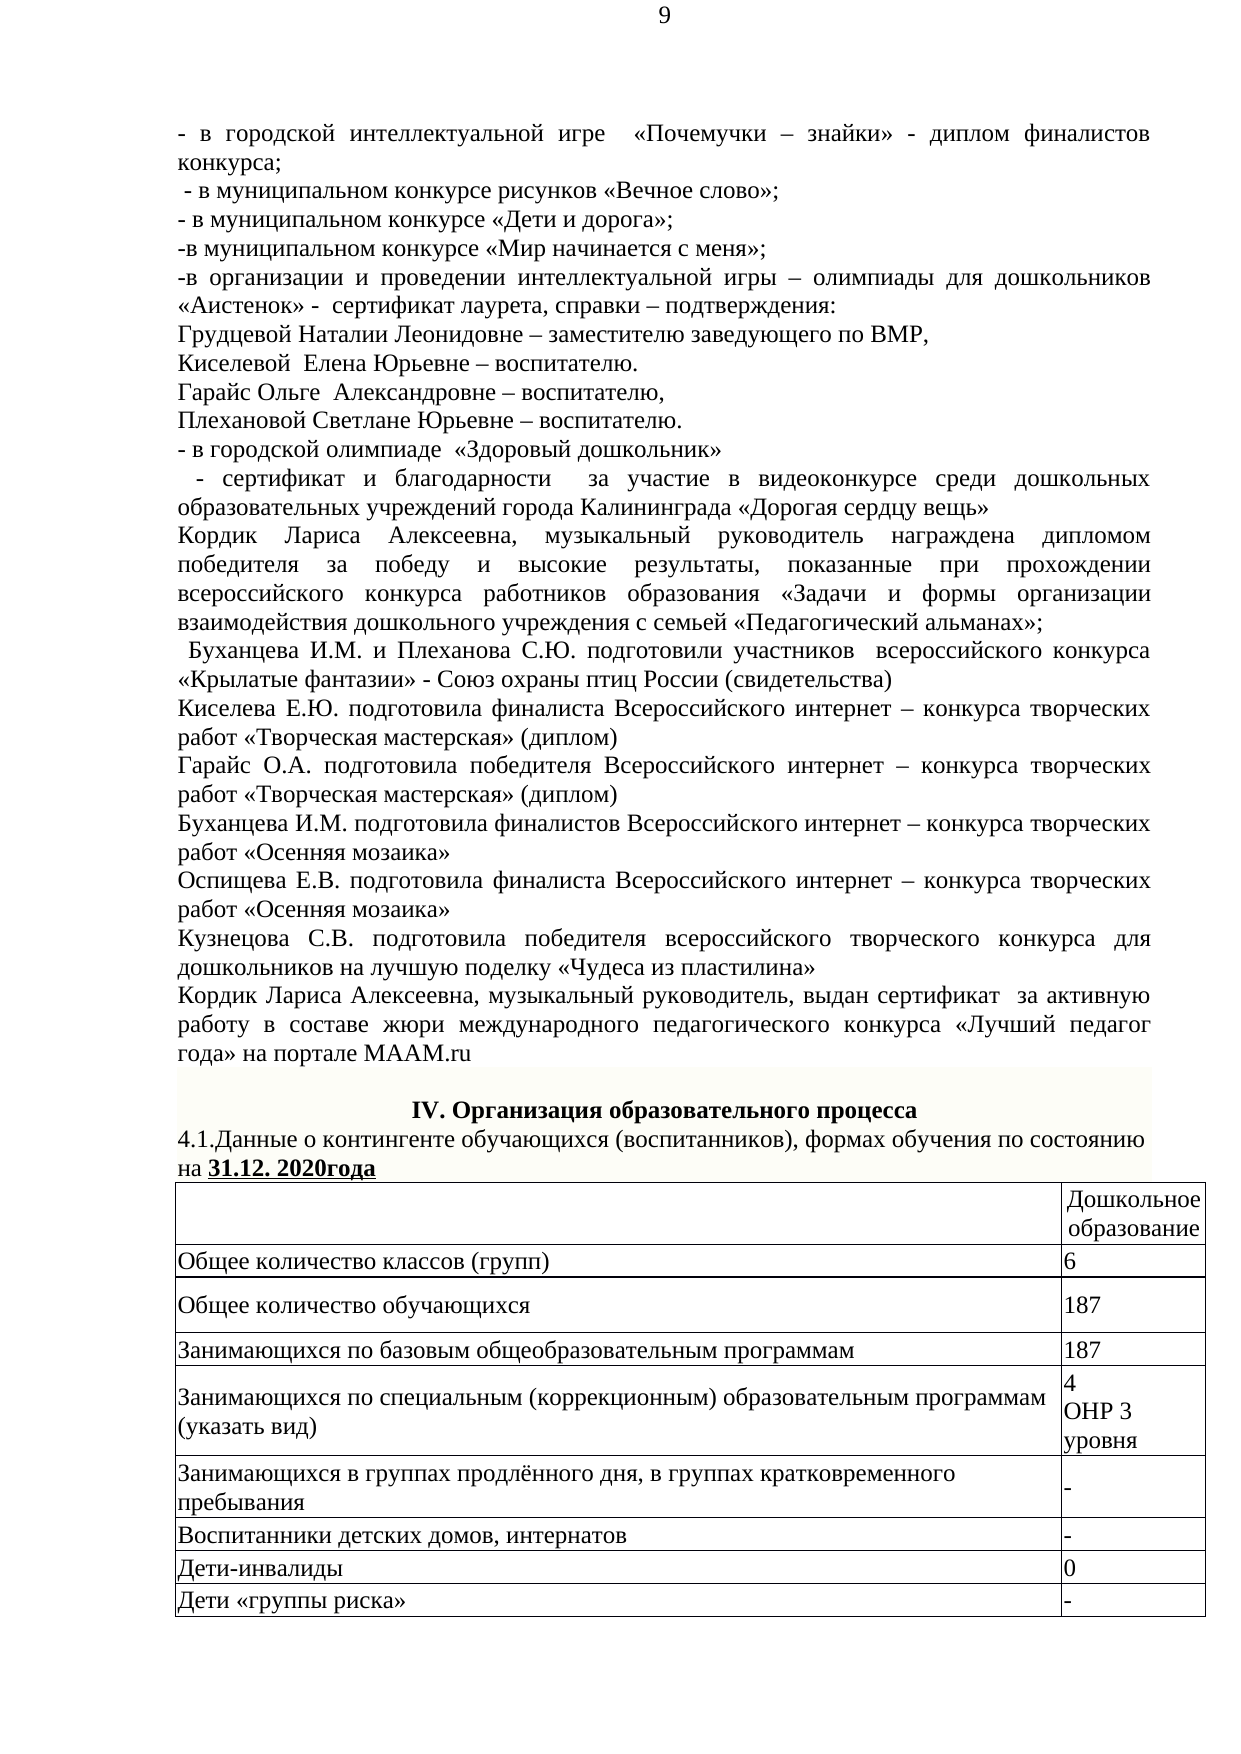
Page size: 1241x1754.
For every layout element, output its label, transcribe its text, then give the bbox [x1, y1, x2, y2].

text Оспищева Е.В. подготовила финалиста Всероссийского интернет – конкурса творческих работ «Осенняя мозаика» [177, 866, 1152, 923]
text Гарайс Ольге Александровне – воспитателю, [177, 377, 1152, 406]
table_header Дошкольное образование [1062, 1183, 1205, 1243]
table_cell Дети «группы риска» [176, 1584, 1061, 1616]
table_cell 187 [1062, 1278, 1205, 1332]
table_cell 187 [1062, 1333, 1205, 1365]
text 4.1.Данные о контингенте обучающихся (воспитанников), формах обучения по состоянию на 31.12. 2020года [177, 1124, 1152, 1182]
text - в городской интеллектуальной игре «Почемучки – знайки» - диплом финалистов конкурса; [177, 118, 1152, 176]
table_cell Общее количество классов (групп) [176, 1245, 1061, 1276]
text Кордик Лариса Алексеевна, музыкальный руководитель награждена дипломом победителя за победу и высокие результаты, показанные при прохождении всероссийского конкурса работников образования «Задачи и формы организации взаимодействия дошкольного учреждения с семьей «Педагогический альманах»; [177, 521, 1152, 636]
text - в муниципальном конкурсе рисунков «Вечное слово»; [177, 176, 1152, 204]
text Плехановой Светлане Юрьевне – воспитателю. [177, 406, 1152, 434]
text Гарайс О.А. подготовила победителя Всероссийского интернет – конкурса творческих работ «Творческая мастерская» (диплом) [177, 751, 1152, 808]
text IV. Организация образовательного процесса [177, 1096, 1152, 1124]
table_header [176, 1183, 1061, 1243]
table_cell Занимающихся по базовым общеобразовательным программам [176, 1333, 1061, 1365]
text - в городской олимпиаде «Здоровый дошкольник» [177, 434, 1152, 463]
table_cell 6 [1062, 1245, 1205, 1276]
table_cell Занимающихся в группах продлённого дня, в группах кратковременного пребывания [176, 1456, 1061, 1517]
table_cell Воспитанники детских домов, интернатов [176, 1518, 1061, 1550]
text -в муниципальном конкурсе «Мир начинается с меня»; [177, 233, 1152, 262]
text Кузнецова С.В. подготовила победителя всероссийского творческого конкурса для дошкольников на лучшую поделку «Чудеса из пластилина» [177, 923, 1152, 981]
table_cell Занимающихся по специальным (коррекционным) образовательным программам (указать вид) [176, 1366, 1061, 1455]
text Кордик Лариса Алексеевна, музыкальный руководитель, выдан сертификат за активную работу в составе жюри международного педагогического конкурса «Лучший педагог года» на портале МААМ.ru [177, 981, 1152, 1067]
text Буханцева И.М. и Плеханова С.Ю. подготовили участников всероссийского конкурса «Крылатые фантазии» - Союз охраны птиц России (свидетельства) [177, 636, 1152, 693]
table_cell Общее количество обучающихся [176, 1278, 1061, 1332]
text Буханцева И.М. подготовила финалистов Всероссийского интернет – конкурса творческих работ «Осенняя мозаика» [177, 808, 1152, 866]
text - сертификат и благодарности за участие в видеоконкурсе среди дошкольных образовательных учреждений города Калининграда «Дорогая сердцу вещь» [177, 463, 1152, 521]
table_cell 4 ОНР 3 уровня [1062, 1366, 1205, 1455]
table_cell 0 [1062, 1551, 1205, 1583]
table_cell Дети-инвалиды [176, 1551, 1061, 1583]
text -в организации и проведении интеллектуальной игры – олимпиады для дошкольников «Аистенок» - сертификат лаурета, справки – подтверждения: [177, 262, 1152, 319]
table_cell - [1062, 1518, 1205, 1550]
table_cell - [1062, 1584, 1205, 1616]
text - в муниципальном конкурсе «Дети и дорога»; [177, 204, 1152, 233]
text Киселевой Елена Юрьевне – воспитателю. [177, 348, 1152, 377]
text Грудцевой Наталии Леонидовне – заместителю заведующего по ВМР, [177, 319, 1152, 348]
table_cell - [1062, 1456, 1205, 1517]
text Киселева Е.Ю. подготовила финалиста Всероссийского интернет – конкурса творческих работ «Творческая мастерская» (диплом) [177, 693, 1152, 751]
